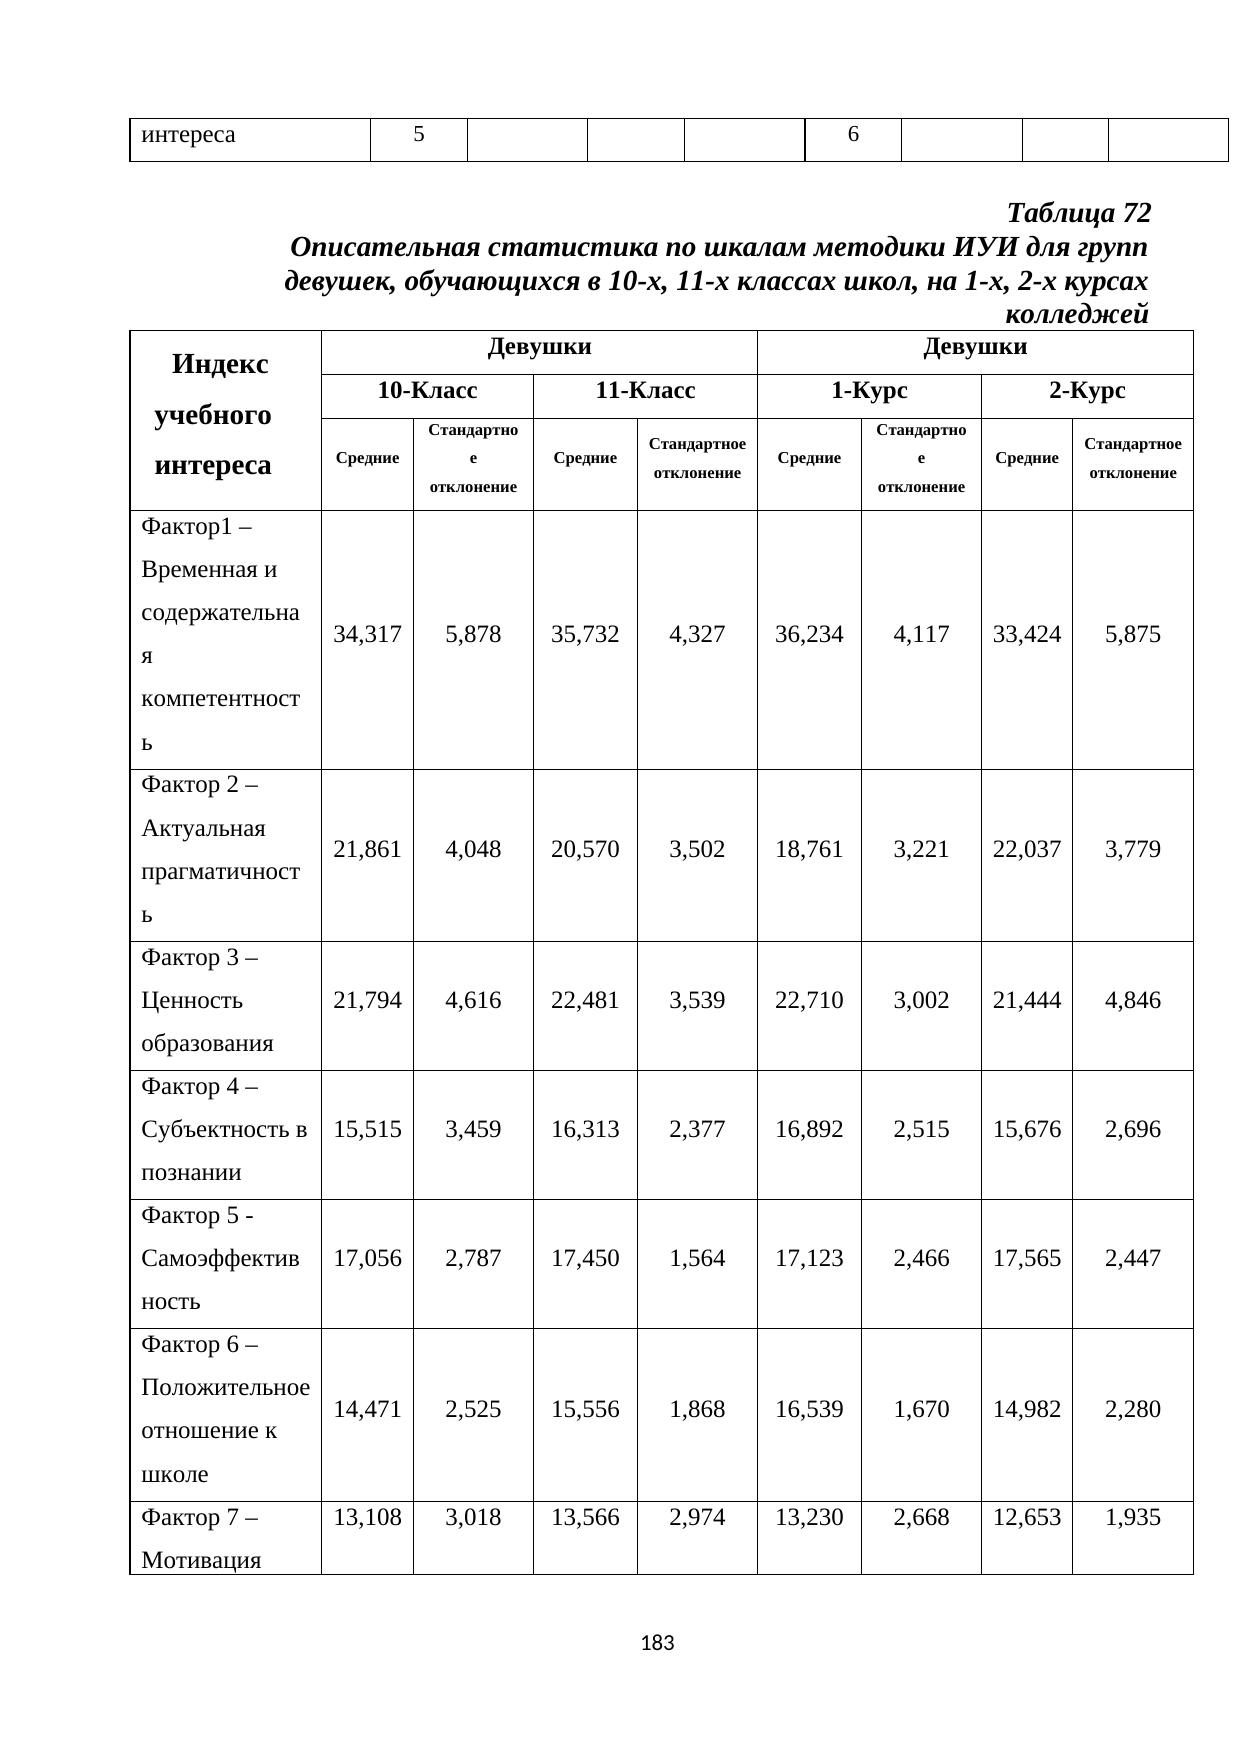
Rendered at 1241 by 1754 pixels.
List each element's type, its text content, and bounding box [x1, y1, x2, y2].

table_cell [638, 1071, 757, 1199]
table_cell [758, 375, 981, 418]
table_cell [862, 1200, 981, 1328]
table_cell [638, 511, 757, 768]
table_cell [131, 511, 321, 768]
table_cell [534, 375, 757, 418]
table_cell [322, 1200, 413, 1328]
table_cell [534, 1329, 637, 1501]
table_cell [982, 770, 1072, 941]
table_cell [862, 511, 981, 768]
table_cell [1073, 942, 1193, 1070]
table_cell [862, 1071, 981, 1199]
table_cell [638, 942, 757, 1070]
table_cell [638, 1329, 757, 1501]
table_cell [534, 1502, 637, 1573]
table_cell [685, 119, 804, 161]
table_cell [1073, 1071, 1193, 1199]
text Таблица 72 [211, 196, 1152, 229]
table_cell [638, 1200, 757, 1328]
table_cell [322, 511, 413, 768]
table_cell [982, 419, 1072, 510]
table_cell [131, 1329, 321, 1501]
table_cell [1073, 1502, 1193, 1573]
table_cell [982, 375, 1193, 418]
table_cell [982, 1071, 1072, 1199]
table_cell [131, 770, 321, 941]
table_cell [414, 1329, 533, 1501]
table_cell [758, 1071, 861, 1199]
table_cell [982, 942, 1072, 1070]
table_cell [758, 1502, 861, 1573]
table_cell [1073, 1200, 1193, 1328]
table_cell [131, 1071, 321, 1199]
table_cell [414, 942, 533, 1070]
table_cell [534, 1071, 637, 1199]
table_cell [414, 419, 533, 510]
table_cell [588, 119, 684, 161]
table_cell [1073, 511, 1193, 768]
text Описательная статистика по шкалам методики ИУИ для групп девушек, обучающихся в 10-х, 11-х классах школ, на 1-х, 2-х курсах колледжей [211, 229, 1152, 330]
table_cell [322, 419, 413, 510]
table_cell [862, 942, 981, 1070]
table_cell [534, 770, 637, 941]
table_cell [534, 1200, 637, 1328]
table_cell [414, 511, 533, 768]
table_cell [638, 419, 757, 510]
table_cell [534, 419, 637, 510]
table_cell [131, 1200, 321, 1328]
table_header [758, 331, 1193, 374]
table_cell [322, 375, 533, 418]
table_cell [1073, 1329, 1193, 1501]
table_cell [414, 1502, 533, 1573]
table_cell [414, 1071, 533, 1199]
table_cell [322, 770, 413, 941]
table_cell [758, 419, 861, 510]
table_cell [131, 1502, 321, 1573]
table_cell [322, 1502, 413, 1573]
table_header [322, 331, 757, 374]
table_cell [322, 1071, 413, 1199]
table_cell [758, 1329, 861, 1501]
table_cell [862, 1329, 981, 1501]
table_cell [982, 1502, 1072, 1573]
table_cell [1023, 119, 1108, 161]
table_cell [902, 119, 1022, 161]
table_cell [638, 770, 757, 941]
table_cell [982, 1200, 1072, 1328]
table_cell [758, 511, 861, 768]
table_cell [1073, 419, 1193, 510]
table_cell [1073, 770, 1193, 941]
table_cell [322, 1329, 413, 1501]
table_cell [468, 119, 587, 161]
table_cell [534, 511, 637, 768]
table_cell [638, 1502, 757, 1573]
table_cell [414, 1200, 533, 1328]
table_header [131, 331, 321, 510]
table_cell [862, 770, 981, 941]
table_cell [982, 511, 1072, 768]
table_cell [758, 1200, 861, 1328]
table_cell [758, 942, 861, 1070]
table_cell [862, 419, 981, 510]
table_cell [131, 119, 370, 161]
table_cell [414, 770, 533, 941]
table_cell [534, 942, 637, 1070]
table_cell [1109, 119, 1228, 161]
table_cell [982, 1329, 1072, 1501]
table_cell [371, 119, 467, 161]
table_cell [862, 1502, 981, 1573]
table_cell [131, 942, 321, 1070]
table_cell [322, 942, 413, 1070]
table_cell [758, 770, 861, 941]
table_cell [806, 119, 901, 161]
